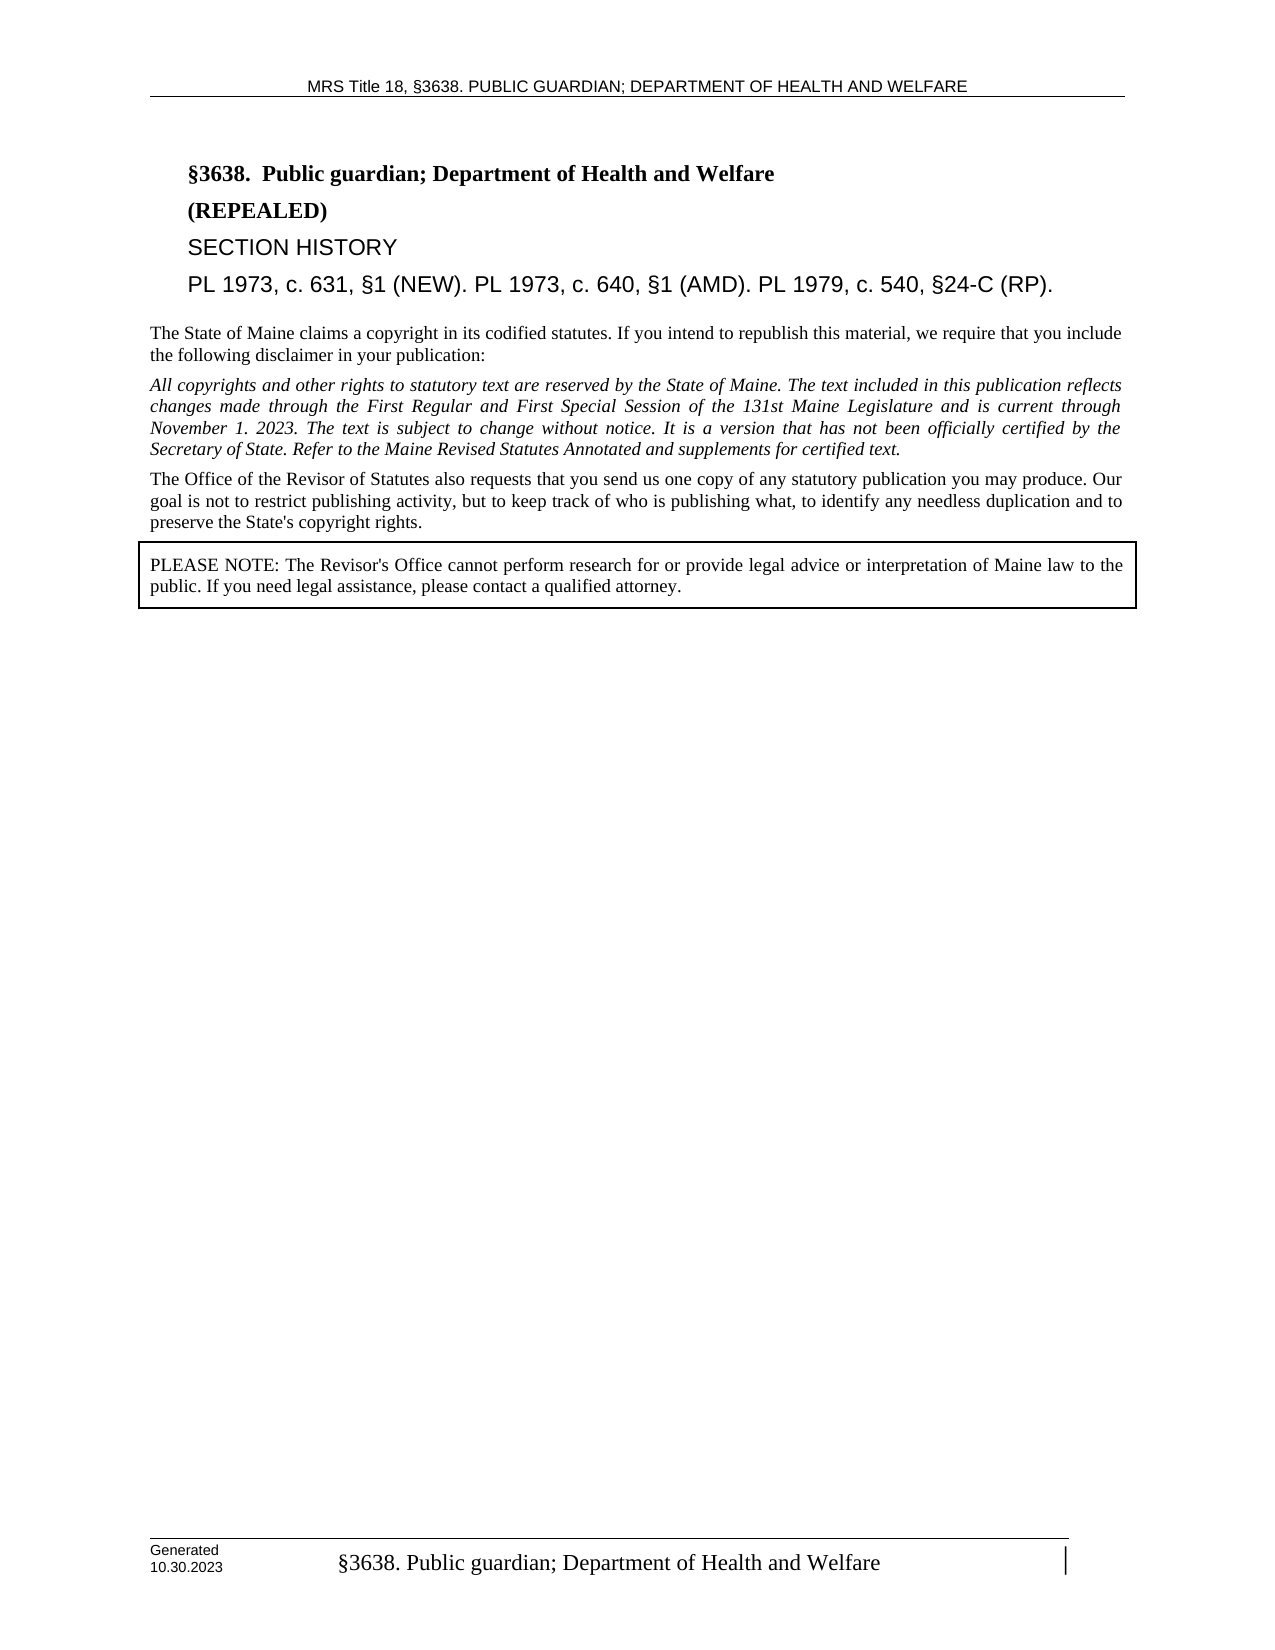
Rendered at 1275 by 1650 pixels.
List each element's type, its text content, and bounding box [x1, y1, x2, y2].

text PL 1973, c. 631, §1 (NEW). PL 1973, c. 640, §1 (AMD). PL 1979, c. 540, §24-C (RP). [187, 271, 1125, 297]
text §3638. Public guardian; Department of Health and Welfare [187, 160, 1125, 187]
text PLEASE NOTE: The Revisor's Office cannot perform research for or provide legal advice or interpretation of Maine law to the public. If you need legal assistance, please contact a qualified attorney. [140, 543, 1135, 607]
text The State of Maine claims a copyright in its codified statutes. If you intend to republish this material, we require that you include the following disclaimer in your publication: [150, 322, 1125, 365]
text SECTION HISTORY [187, 234, 1125, 260]
text All copyrights and other rights to statutory text are reserved by the State of Maine. The text included in this publication reflects changes made through the First Regular and First Special Session of the 131st Maine Legislature and is current through November 1. 2023 . The text is subject to change without notice. It is a version that has not been officially certified by the Secretary of State. Refer to the Maine Revised Statutes Annotated and supplements for certified text. [150, 373, 1125, 460]
text The Office of the Revisor of Statutes also requests that you send us one copy of any statutory publication you may produce. Our goal is not to restrict publishing activity, but to keep track of who is publishing what, to identify any needless duplication and to preserve the State's copyright rights. [150, 468, 1125, 533]
text (REPEALED) [187, 197, 1125, 223]
